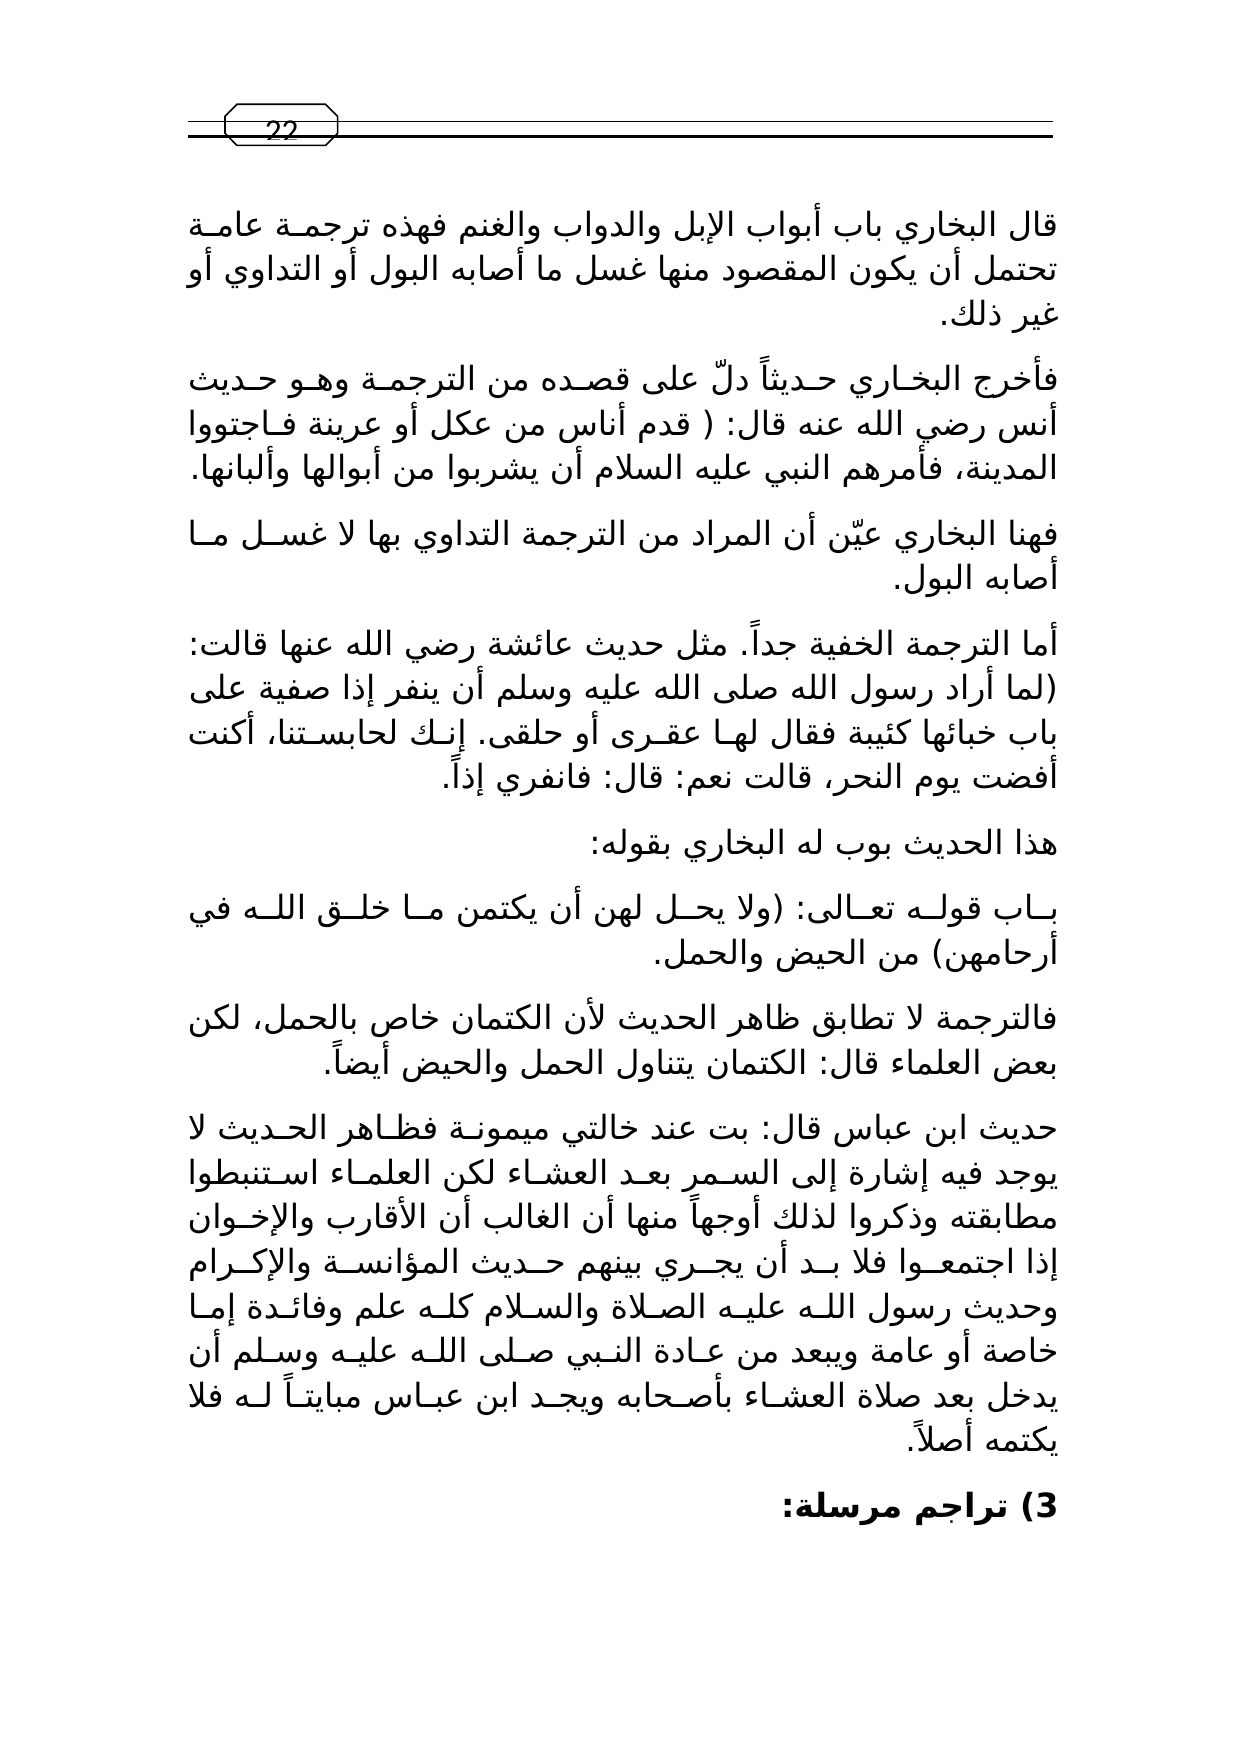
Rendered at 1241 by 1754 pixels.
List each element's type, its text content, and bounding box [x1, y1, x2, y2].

text أما الترجمة الخفية جداً. مثل حديث عائشة رضي الله عنها قالت: (لما أراد رسول الله صلى الله عليه وسلم أن ينفر إذا صفية على باب خبائها كئيبة فقال لها عقرى أو حلقى. إنك لحابستنا، أكنت أفضت يوم النحر، قالت نعم: قال: فانفري إذاً. [187, 624, 1059, 797]
text باب قوله تعالى: (ولا يحل لهن أن يكتمن ما خلق الله في أرحامهن) من الحيض والحمل. [187, 889, 1059, 972]
text هذا الحديث بوب له البخاري بقوله: [187, 823, 1059, 862]
text حديث ابن عباس قال: بت عند خالتي ميمونة فظاهر الحديث لا يوجد فيه إشارة إلى السمر بعد العشاء لكن العلماء استنبطوا مطابقته وذكروا لذلك أوجهاً منها أن الغالب أن الأقارب والإخوان إذا اجتمعوا فلا بد أن يجري بينهم حديث المؤانسة والإكرام وحديث رسول الله عليه الصلاة والسلام كله علم وفائدة إما خاصة أو عامة ويبعد من عادة النبي صلى الله عليه وسلم أن يدخل بعد صلاة العشاء بأصحابه ويجد ابن عباس مبايتاً له فلا يكتمه أصلاً. [187, 1109, 1059, 1460]
text فالترجمة لا تطابق ظاهر الحديث لأن الكتمان خاص بالحمل، لكن بعض العلماء قال: الكتمان يتناول الحمل والحيض أيضاً. [187, 999, 1059, 1082]
text فأخرج البخاري حديثاً دلّ على قصده من الترجمة وهو حديث أنس رضي الله عنه قال: ( قدم أناس من عكل أو عرينة فاجتووا المدينة، فأمرهم النبي عليه السلام أن يشربوا من أبوالها وألبانها. [187, 360, 1059, 488]
text فهنا البخاري عيّن أن المراد من الترجمة التداوي بها لا غسل ما أصابه البول. [187, 514, 1059, 598]
text 3) تراجم مرسلة: [187, 1486, 1059, 1525]
text قال البخاري باب أبواب الإبل والدواب والغنم فهذه ترجمة عامة تحتمل أن يكون المقصود منها غسل ما أصابه البول أو التداوي أو غير ذلك. [187, 205, 1059, 333]
